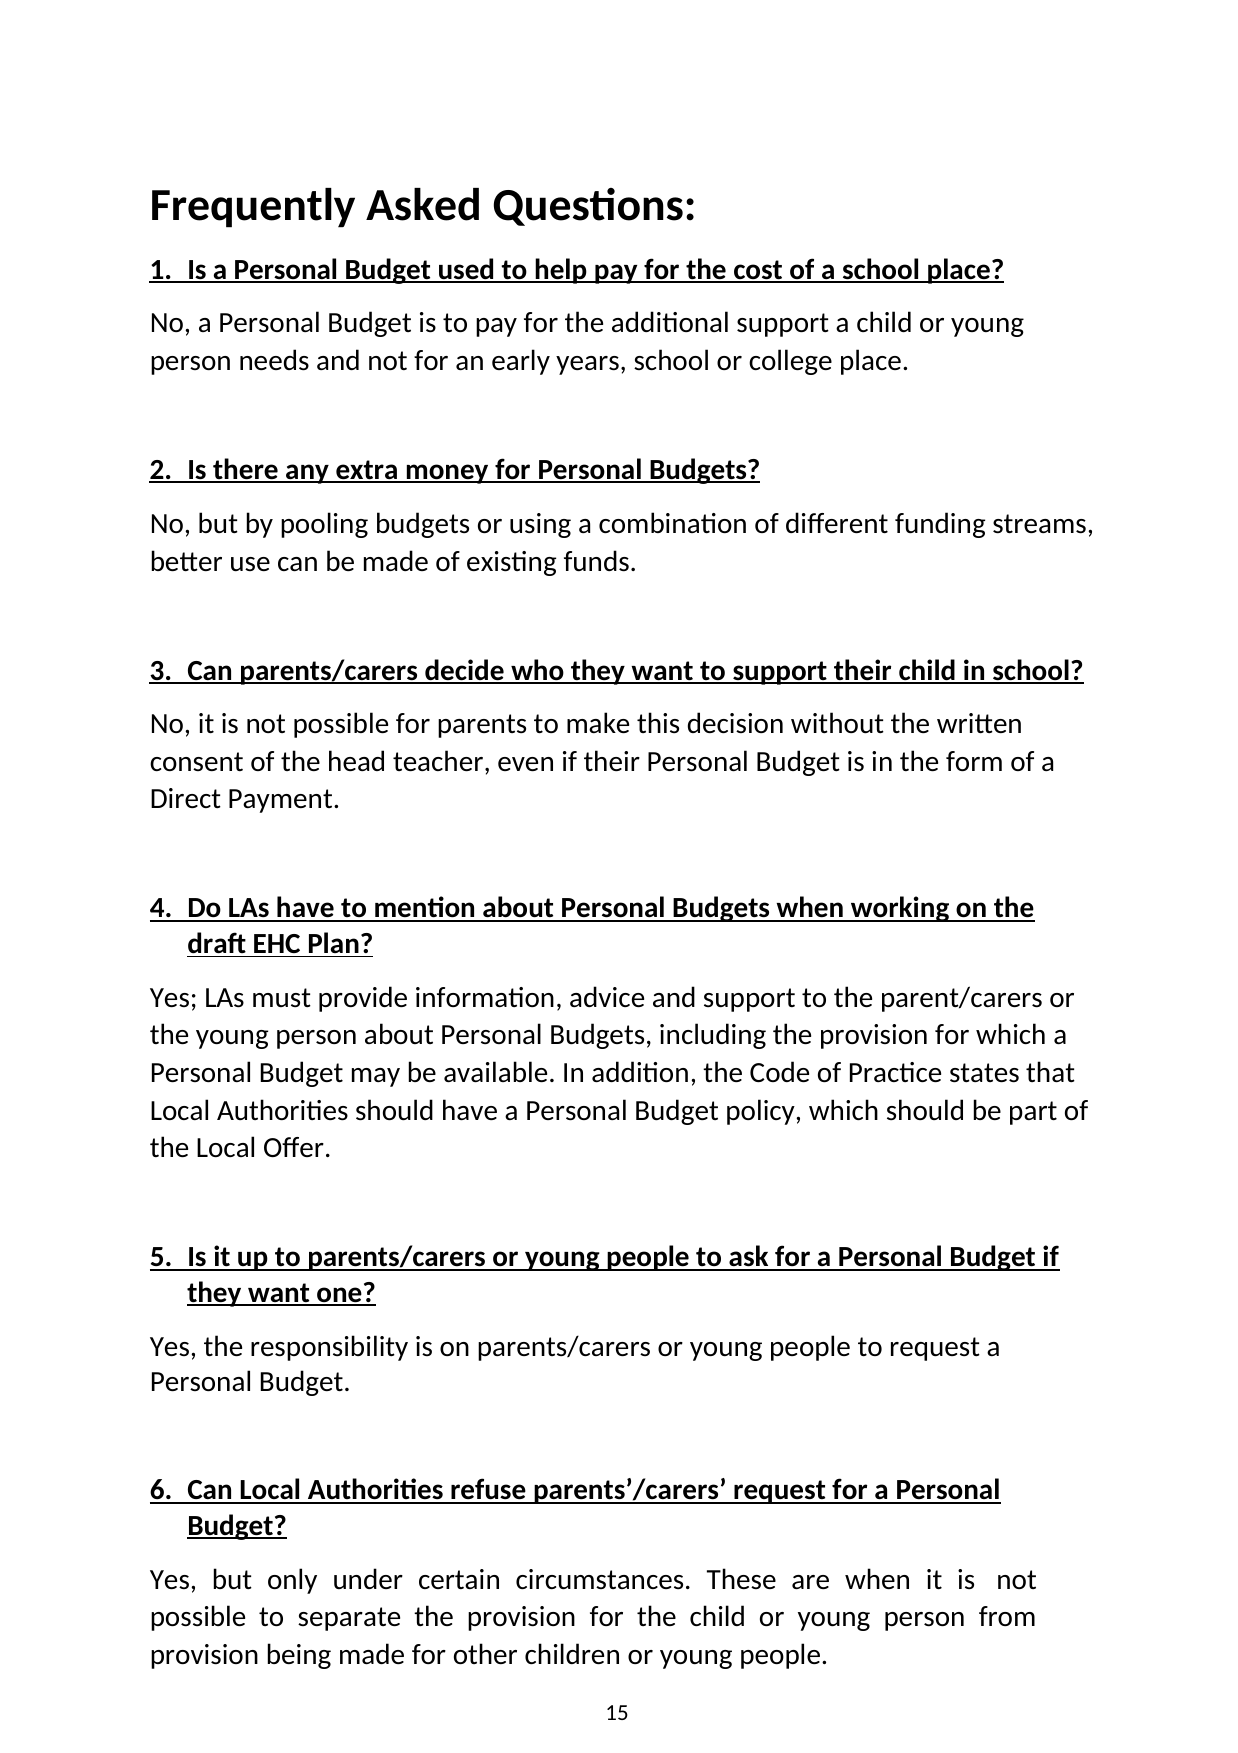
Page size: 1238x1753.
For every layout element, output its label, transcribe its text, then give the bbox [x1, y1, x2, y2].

text No, but by pooling budgets or using a combination of different funding streams, better use can be made of existing funds. [149, 505, 1110, 578]
text No, a Personal Budget is to pay for the additional support a child or young person needs and not for an early years, school or college place. [149, 304, 1027, 378]
subtitle Is it up to parents/carers or young people to ask for a Personal Budget if they want one? [149, 1238, 1066, 1310]
subtitle Can Local Authorities refuse parents’/carers’ request for a Personal Budget? [149, 1503, 1001, 1543]
subtitle Can parents/carers decide who they want to support their child in school? [149, 652, 1110, 687]
text Yes; LAs must provide information, advice and support to the parent/carers or the young person about Personal Budgets, including the provision for which a Personal Budget may be available. In addition, the Code of Practice states that Local Authorities should have a Personal Budget policy, which should be part of the Local Offer. [149, 979, 1091, 1165]
subtitle Do LAs have to mention about Personal Budgets when working on the draft EHC Plan? [149, 889, 1042, 961]
subtitle Is a Personal Budget used to help pay for the cost of a school place? [149, 251, 1110, 287]
subtitle Frequently Asked Questions: [149, 175, 1110, 231]
text No, it is not possible for parents to make this decision without the written consent of the head teacher, even if their Personal Budget is in the form of a Direct Payment. [149, 705, 1058, 816]
text Yes, the responsibility is on parents/carers or young people to request a Personal Budget. [149, 1328, 1003, 1399]
subtitle Is there any extra money for Personal Budgets? [149, 451, 1110, 487]
text Yes, but only under certain circumstances. These are when it is not possible to separate the provision for the child or young person from provision being made for other children or young people. [149, 1561, 1037, 1672]
subtitle Can Local Authorities refuse parents’/carers’ request for a Personal Budget? [149, 1471, 1001, 1502]
